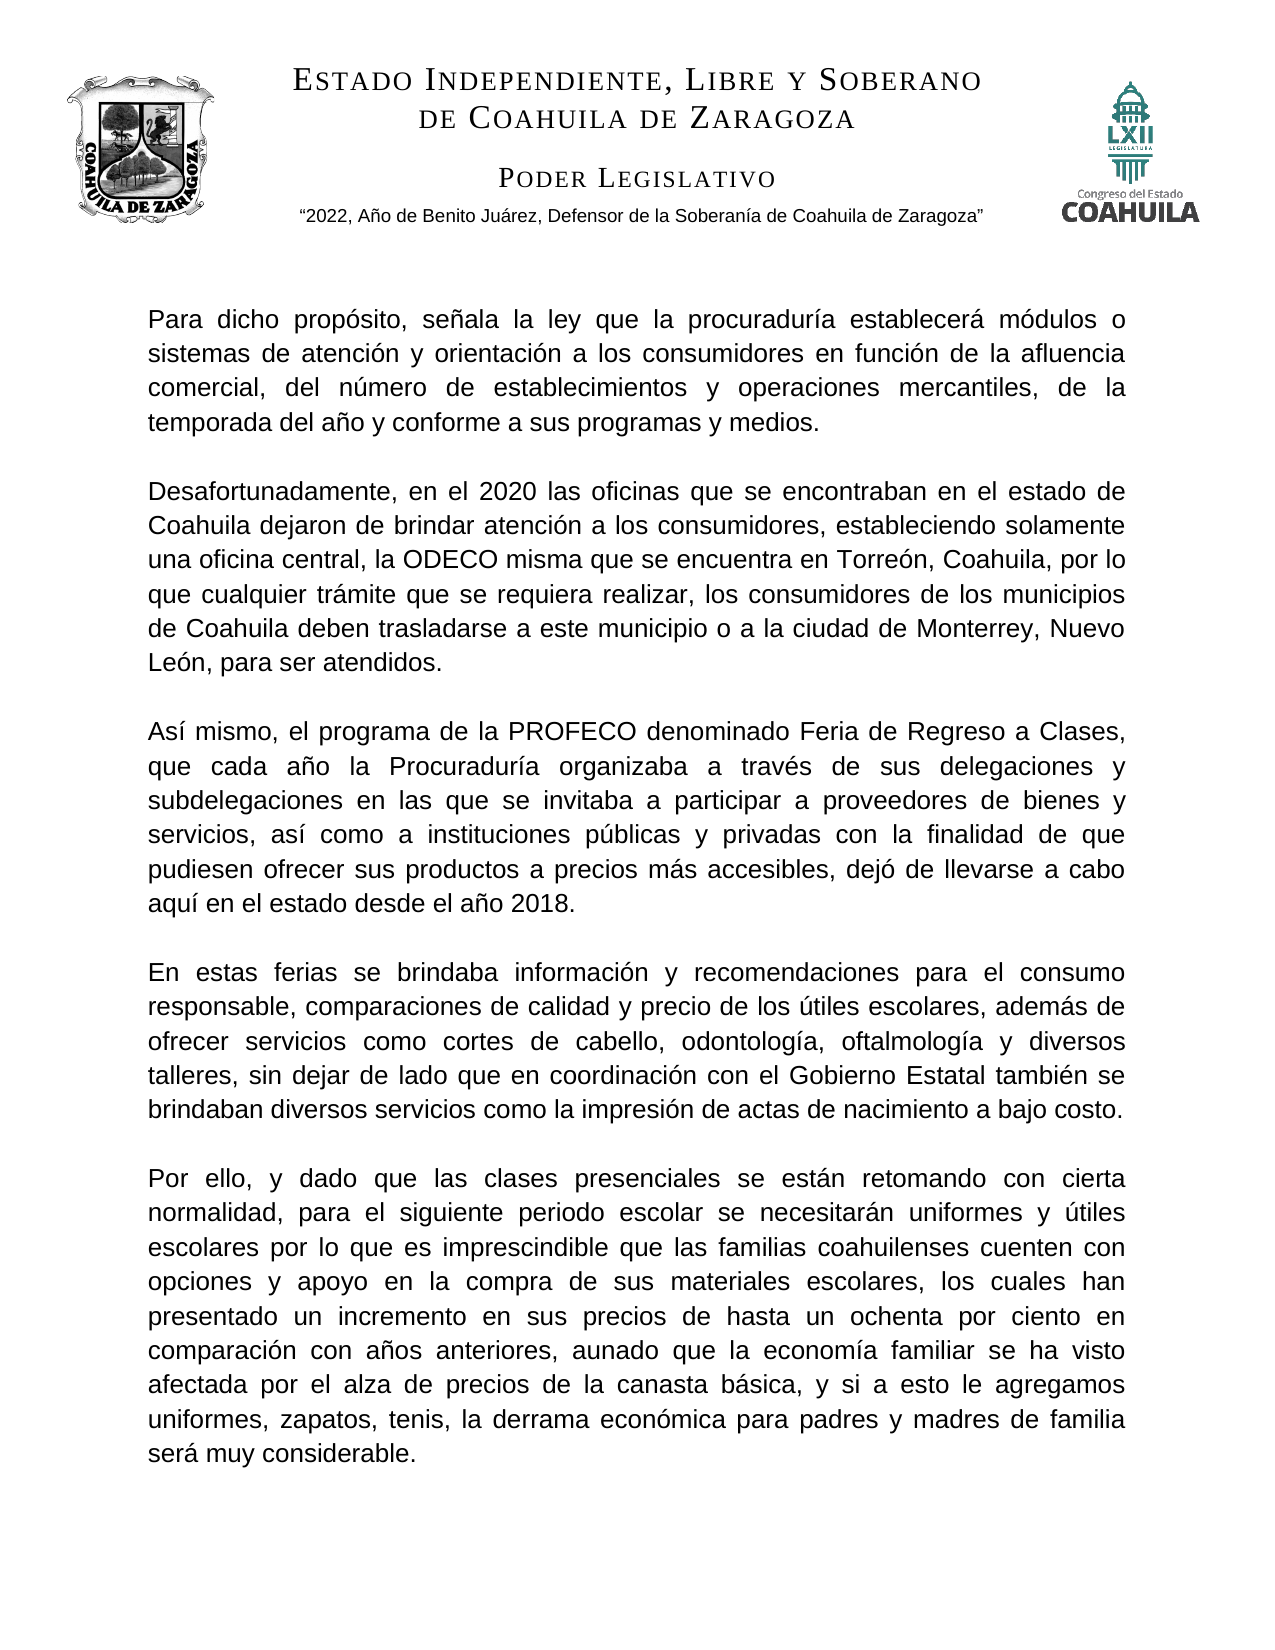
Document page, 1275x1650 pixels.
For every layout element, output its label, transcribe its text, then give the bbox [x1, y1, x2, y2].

text Por ello, y dado que las clases presenciales se están retomando con cierta normalidad, para el siguiente periodo escolar se necesitarán uniformes y útiles escolares por lo que es imprescindible que las familias coahuilenses cuenten con opciones y apoyo en la compra de sus materiales escolares, los cuales han presentado un incremento en sus precios de hasta un ochenta por ciento en comparación con años anteriores, aunado que la economía familiar se ha visto afectada por el alza de precios de la canasta básica, y si a esto le agregamos uniformes, zapatos, tenis, la derrama económica para padres y madres de familia será muy considerable. [148, 1163, 1127, 1468]
text Desafortunadamente, en el 2020 las oficinas que se encontraban en el estado de Coahuila dejaron de brindar atención a los consumidores, estableciendo solamente una oficina central, la ODECO misma que se encuentra en Torreón, Coahuila, por lo que cualquier trámite que se requiera realizar, los consumidores de los municipios de Coahuila deben trasladarse a este municipio o a la ciudad de Monterrey, Nuevo León, para ser atendidos. [148, 476, 1127, 677]
text Así mismo, el programa de la PROFECO denominado Feria de Regreso a Clases, que cada año la Procuraduría organizaba a través de sus delegaciones y subdelegaciones en las que se invitaba a participar a proveedores de bienes y servicios, así como a instituciones públicas y privadas con la finalidad de que pudiesen ofrecer sus productos a precios más accesibles, dejó de llevarse a cabo aquí en el estado desde el año 2018. [148, 716, 1127, 918]
text En estas ferias se brindaba información y recomendaciones para el consumo responsable, comparaciones de calidad y precio de los útiles escolares, además de ofrecer servicios como cortes de cabello, odontología, oftalmología y diversos talleres, sin dejar de lado que en coordinación con el Gobierno Estatal también se brindaban diversos servicios como la impresión de actas de nacimiento a bajo costo. [148, 957, 1127, 1124]
text Para dicho propósito, señala la ley que la procuraduría establecerá módulos o sistemas de atención y orientación a los consumidores en función de la afluencia comercial, del número de establecimientos y operaciones mercantiles, de la temporada del año y conforme a sus programas y medios. [148, 304, 1127, 437]
picture [1052, 66, 1212, 234]
picture [66, 76, 215, 223]
